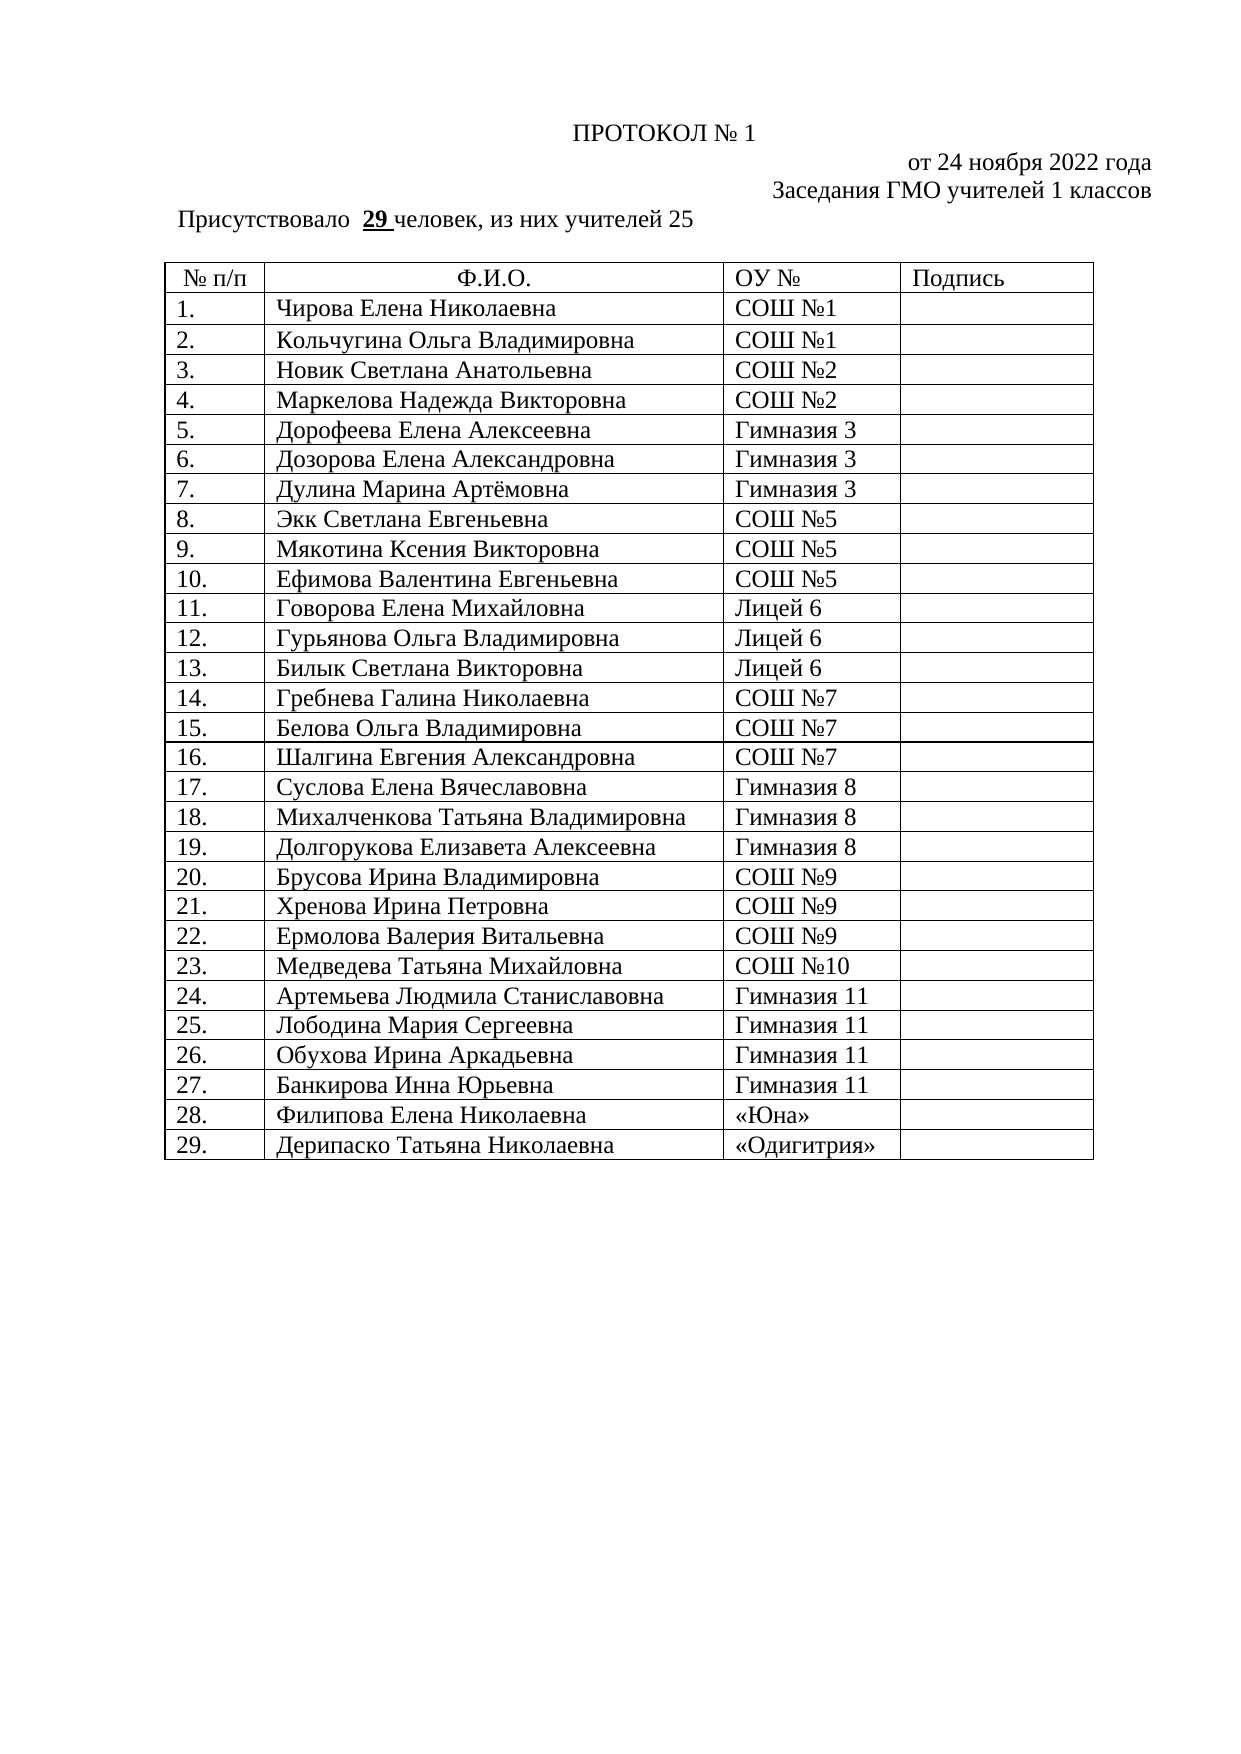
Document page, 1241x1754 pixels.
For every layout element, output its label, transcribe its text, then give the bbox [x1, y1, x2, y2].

text Заседания ГМО учителей 1 классов [177, 176, 1152, 204]
table_cell Гимназия 11 [724, 1070, 900, 1099]
table_cell [901, 1040, 1093, 1069]
table_cell [901, 1100, 1093, 1129]
table_cell [901, 415, 1093, 443]
table_cell [901, 921, 1093, 950]
table_cell Лицей 6 [724, 623, 900, 652]
table_cell Гимназия 3 [724, 474, 900, 503]
table_cell [901, 862, 1093, 890]
table_cell СОШ №7 [724, 713, 900, 741]
table_cell [166, 355, 264, 384]
table_cell Брусова Ирина Владимировна [265, 862, 723, 890]
table_cell Гимназия 8 [724, 832, 900, 861]
table_cell [901, 325, 1093, 354]
table_cell [901, 713, 1093, 741]
table_cell [901, 623, 1093, 652]
table_header № п/п [166, 263, 264, 292]
table_cell [901, 293, 1093, 324]
table_cell Дулина Марина Артёмовна [265, 474, 723, 503]
table_cell Ермолова Валерия Витальевна [265, 921, 723, 950]
text Присутствовало 29 человек, из них учителей 25 [177, 204, 1152, 233]
table_cell [901, 355, 1093, 384]
table_cell Обухова Ирина Аркадьевна [265, 1040, 723, 1069]
table_cell [901, 445, 1093, 473]
table_cell [901, 1011, 1093, 1039]
text от 24 ноября 2022 года [177, 147, 1152, 176]
table_cell [166, 862, 264, 890]
table_cell Дозорова Елена Александровна [265, 445, 723, 473]
table_cell [901, 891, 1093, 920]
table_cell [901, 743, 1093, 771]
table_header ОУ № [724, 263, 900, 292]
table_cell СОШ №1 [724, 293, 900, 324]
table_cell [166, 325, 264, 354]
table_cell СОШ №9 [724, 862, 900, 890]
table_cell Лицей 6 [724, 653, 900, 682]
table_cell СОШ №5 [724, 564, 900, 592]
table_cell [901, 594, 1093, 622]
table_cell Гимназия 11 [724, 1011, 900, 1039]
table_cell [166, 832, 264, 861]
table_cell Дерипаско Татьяна Николаевна [265, 1130, 723, 1158]
text ПРОТОКОЛ № 1 [177, 118, 1152, 147]
table_header Ф.И.О. [265, 263, 723, 292]
table_cell Лицей 6 [724, 594, 900, 622]
table_cell Ефимова Валентина Евгеньевна [265, 564, 723, 592]
table_cell Маркелова Надежда Викторовна [265, 385, 723, 414]
table_cell Говорова Елена Михайловна [265, 594, 723, 622]
table_cell Филипова Елена Николаевна [265, 1100, 723, 1129]
table_cell Гребнева Галина Николаевна [265, 683, 723, 712]
table_cell СОШ №10 [724, 951, 900, 980]
table_cell Дорофеева Елена Алексеевна [265, 415, 723, 443]
table_cell [901, 564, 1093, 592]
table_cell СОШ №9 [724, 891, 900, 920]
table_cell [166, 713, 264, 741]
table_cell [166, 474, 264, 503]
table_cell [166, 1040, 264, 1069]
table_cell Гимназия 8 [724, 802, 900, 831]
table_cell [901, 474, 1093, 503]
table_cell СОШ №9 [724, 921, 900, 950]
table_cell 28. [166, 1100, 264, 1129]
table_cell [166, 1011, 264, 1039]
table_cell Гимназия 3 [724, 445, 900, 473]
table_cell «Одигитрия» [724, 1130, 900, 1158]
table_cell 29. [166, 1130, 264, 1158]
table_cell [166, 534, 264, 563]
table_cell [901, 504, 1093, 533]
table_cell [901, 683, 1093, 712]
table_cell [166, 1070, 264, 1099]
table_cell [166, 594, 264, 622]
table_cell Суслова Елена Вячеславовна [265, 772, 723, 801]
table_cell СОШ №5 [724, 534, 900, 563]
table_cell [166, 445, 264, 473]
table_cell СОШ №1 [724, 325, 900, 354]
table_cell СОШ №2 [724, 355, 900, 384]
table_cell СОШ №7 [724, 683, 900, 712]
table_cell [166, 951, 264, 980]
table_cell СОШ №5 [724, 504, 900, 533]
table_cell [166, 293, 264, 324]
table_cell [166, 802, 264, 831]
table_cell [166, 415, 264, 443]
table_cell [166, 772, 264, 801]
table_cell СОШ №2 [724, 385, 900, 414]
table_cell Гимназия 8 [724, 772, 900, 801]
table_cell Экк Светлана Евгеньевна [265, 504, 723, 533]
table_cell [901, 832, 1093, 861]
table_cell [166, 564, 264, 592]
table_cell Шалгина Евгения Александровна [265, 743, 723, 771]
table_cell Медведева Татьяна Михайловна [265, 951, 723, 980]
table_cell [901, 772, 1093, 801]
table_cell [901, 534, 1093, 563]
table_cell Лободина Мария Сергеевна [265, 1011, 723, 1039]
table_cell Мякотина Ксения Викторовна [265, 534, 723, 563]
table_cell [901, 802, 1093, 831]
table_cell Гимназия 11 [724, 981, 900, 1009]
table_cell Гимназия 11 [724, 1040, 900, 1069]
table_cell [166, 504, 264, 533]
table_cell [901, 385, 1093, 414]
table_cell Хренова Ирина Петровна [265, 891, 723, 920]
table_cell Банкирова Инна Юрьевна [265, 1070, 723, 1099]
table_cell [166, 921, 264, 950]
table_cell [901, 951, 1093, 980]
table_cell [166, 891, 264, 920]
table_cell [166, 623, 264, 652]
table_cell [166, 683, 264, 712]
table_cell [901, 653, 1093, 682]
table_cell СОШ №7 [724, 743, 900, 771]
table_cell «Юна» [724, 1100, 900, 1129]
table_cell Новик Светлана Анатольевна [265, 355, 723, 384]
table_cell [166, 981, 264, 1009]
table_cell [166, 653, 264, 682]
table_cell Кольчугина Ольга Владимировна [265, 325, 723, 354]
table_cell Артемьева Людмила Станиславовна [265, 981, 723, 1009]
table_cell Гурьянова Ольга Владимировна [265, 623, 723, 652]
table_cell Гимназия 3 [724, 415, 900, 443]
table_cell Белова Ольга Владимировна [265, 713, 723, 741]
table_cell Долгорукова Елизавета Алексеевна [265, 832, 723, 861]
table_cell [901, 1130, 1093, 1158]
table_cell Чирова Елена Николаевна [265, 293, 723, 324]
table_cell Михалченкова Татьяна Владимировна [265, 802, 723, 831]
table_header Подпись [901, 263, 1093, 292]
table_cell [166, 743, 264, 771]
table_cell Билык Светлана Викторовна [265, 653, 723, 682]
table_cell [901, 1070, 1093, 1099]
table_cell [901, 981, 1093, 1009]
table_cell [166, 385, 264, 414]
